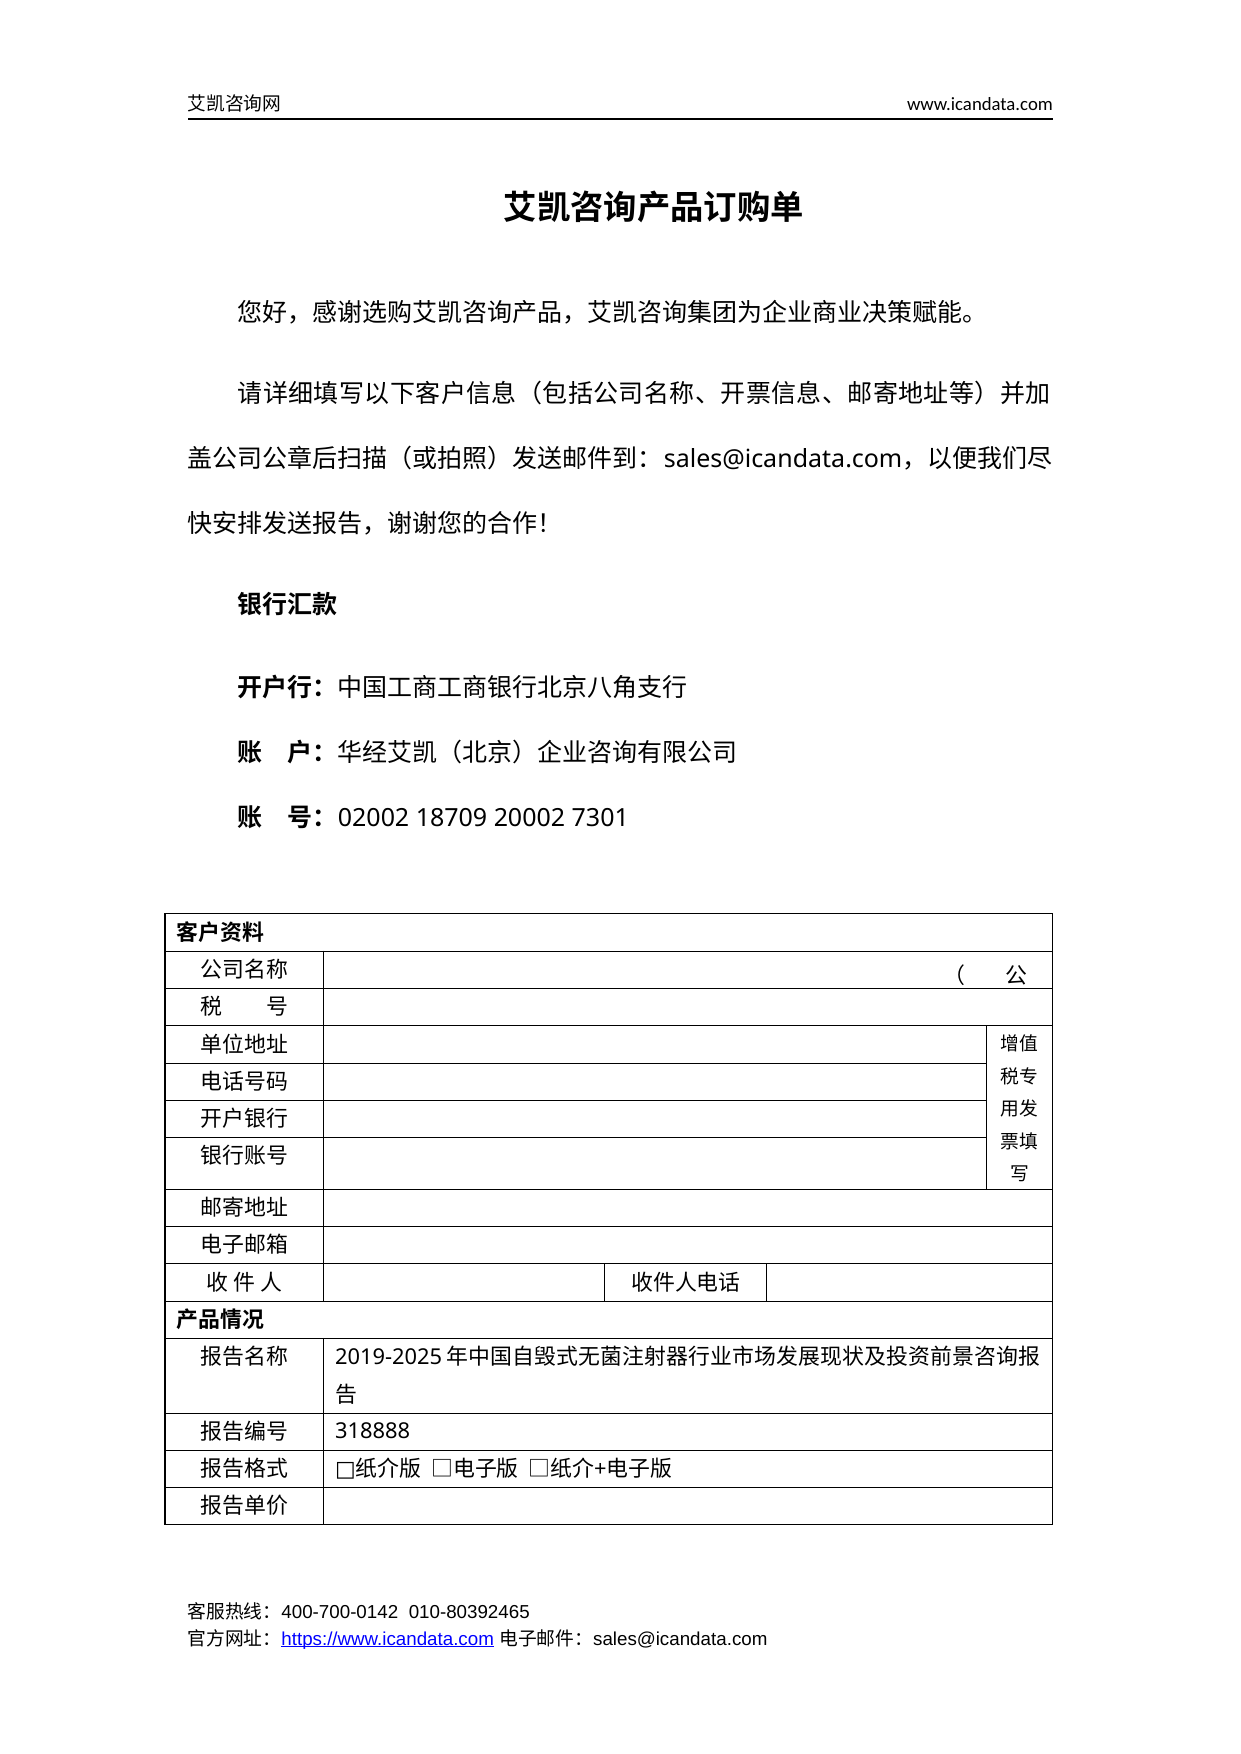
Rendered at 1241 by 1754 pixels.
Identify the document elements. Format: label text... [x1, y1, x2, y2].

table_cell [767, 1264, 1052, 1301]
table_cell 报告编号 [166, 1414, 323, 1450]
table_cell [324, 1190, 1052, 1226]
text 账 户：华经艾凯（北京）企业咨询有限公司 [187, 718, 1053, 783]
text 艾凯咨询产品订购单 [187, 172, 1053, 237]
text 账 号：02002 18709 20002 7301 [187, 783, 1053, 848]
table_cell 报告名称 [166, 1339, 323, 1412]
table_cell 2019-2025年中国自毁式无菌注射器行业市场发展现状及投资前景咨询报告 [324, 1339, 1052, 1412]
table_cell 收件人电话 [605, 1264, 766, 1301]
text 开户行：中国工商工商银行北京八角支行 [187, 653, 1053, 718]
table_cell 邮寄地址 [166, 1190, 323, 1226]
table_cell 产品情况 [166, 1302, 1052, 1338]
table_cell 单位地址 [166, 1026, 323, 1062]
table_cell 电子邮箱 [166, 1227, 323, 1263]
table_cell 税 号 [166, 989, 323, 1025]
table_cell 增值税专用发票填写 [987, 1026, 1052, 1189]
table_cell [324, 1227, 1052, 1263]
table_cell [324, 1026, 986, 1062]
table_cell [324, 989, 1052, 1025]
table_cell 报告格式 [166, 1451, 323, 1487]
table_cell 318888 [324, 1414, 1052, 1450]
table_cell [324, 952, 1052, 988]
table_cell [324, 1064, 986, 1100]
table_cell [324, 1264, 604, 1301]
table_cell 收 件 人 [166, 1264, 323, 1301]
table_cell [324, 1138, 986, 1189]
table_cell □纸介版 □电子版 □纸介+电子版 [324, 1451, 1052, 1487]
text 银行汇款 [187, 570, 1053, 635]
table_cell 银行账号 [166, 1138, 323, 1189]
table_header 客户资料 [166, 914, 1052, 951]
table_cell [324, 1488, 1052, 1524]
table_cell 报告单价 [166, 1488, 323, 1524]
table_cell [324, 1101, 986, 1137]
table_cell 开户银行 [166, 1101, 323, 1137]
text 请详细填写以下客户信息（包括公司名称、开票信息、邮寄地址等）并加盖公司公章后扫描（或拍照）发送邮件到：sales@icandata.com，以便我们尽快安排发送报告，谢谢您的合作！ [187, 359, 1053, 554]
table_cell 公司名称 [166, 952, 323, 988]
table_cell 电话号码 [166, 1064, 323, 1100]
text 您好，感谢选购艾凯咨询产品，艾凯咨询集团为企业商业决策赋能。 [187, 278, 1053, 343]
